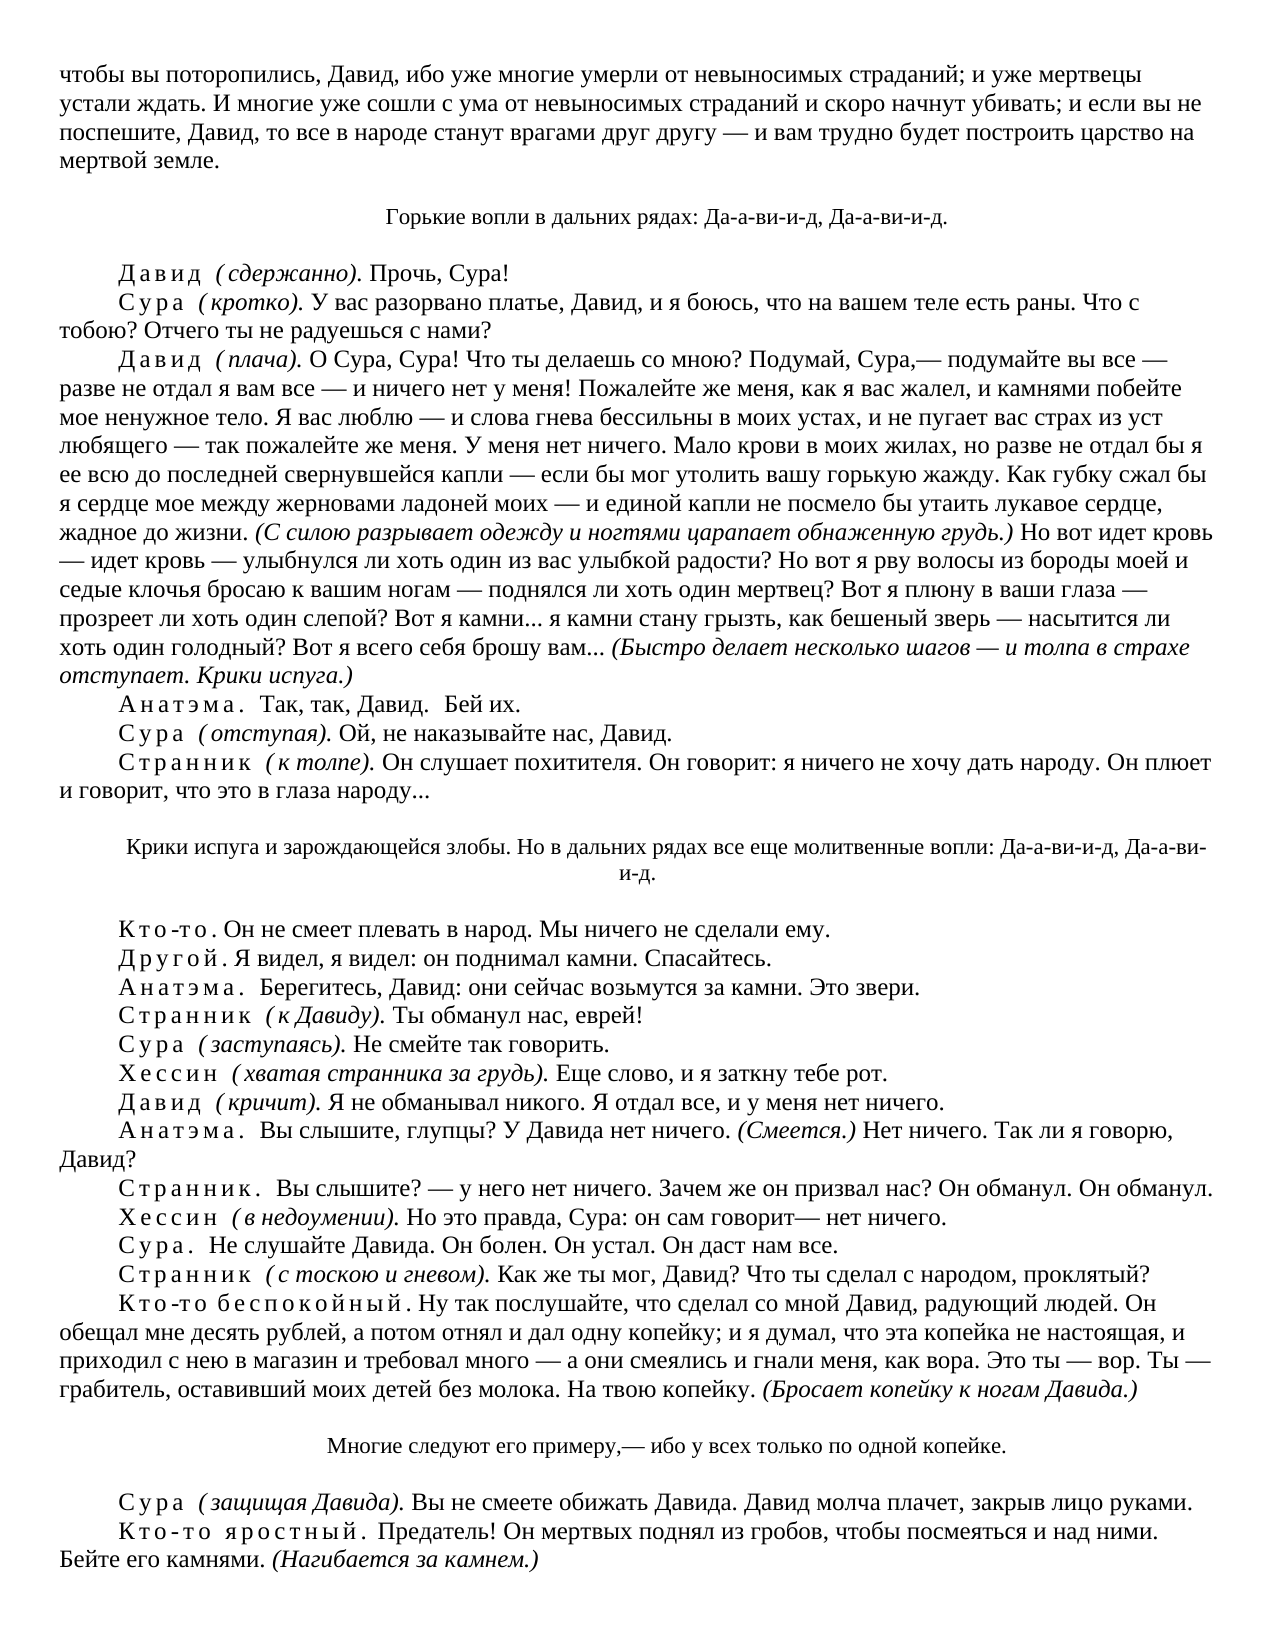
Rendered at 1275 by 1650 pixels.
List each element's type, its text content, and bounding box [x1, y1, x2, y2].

text Хессин (хватая странника за грудь). Еще слово, и я заткну тебе рот. [59, 1058, 1216, 1087]
text Другой. Я видел, я видел: он поднимал камни. Спасайтесь. [59, 943, 1216, 972]
text Странник (к Давиду). Ты обманул нас, еврей! [59, 1001, 1216, 1029]
text Кто-то яростный. Предатель! Он мертвых поднял из гробов, чтобы посмеяться и над ними. Бейте его камнями. (Нагибается за камнем.) [59, 1516, 1216, 1573]
text Сура (заступаясь). Не смейте так говорить. [59, 1029, 1216, 1058]
text Хессин (в недоумении). Но это правда, Сура: он сам говорит— нет ничего. [59, 1202, 1216, 1231]
text Анатэма. Так, так, Давид. Бей их. [59, 689, 1216, 718]
text Странник (с тоскою и гневом). Как же ты мог, Давид? Что ты сделал с народом, проклятый? [59, 1259, 1216, 1288]
text Сура. Не слушайте Давида. Он болен. Он устал. Он даст нам все. [59, 1231, 1216, 1259]
text Сура (защищая Давида). Вы не смеете обижать Давида. Давид молча плачет, закрыв лицо руками. [59, 1487, 1216, 1516]
text Сура (кротко). У вас разорвано платье, Давид, и я боюсь, что на вашем теле есть раны. Что с тобою? Отчего ты не радуешься с нами? [59, 287, 1216, 344]
text Давид (кричит). Я не обманывал никого. Я отдал все, и у меня нет ничего. [59, 1087, 1216, 1116]
text Давид (сдержанно). Прочь, Сура! [59, 258, 1216, 287]
text Сура (отступая). Ой, не наказывайте нас, Давид. [59, 718, 1216, 747]
text Давид (плача). О Сура, Сура! Что ты делаешь со мною? Подумай, Сура,— подумайте вы все — разве не отдал я вам все — и ничего нет у меня! Пожалейте же меня, как я вас жалел, и камнями побейте мое ненужное тело. Я вас люблю — и слова гнева бессильны в моих устах, и не пугает вас страх из уст любящего — так пожалейте же меня. У меня нет ничего. Мало крови в моих жилах, но разве не отдал бы я ее всю до последней свернувшейся капли — если бы мог утолить вашу горькую жажду. Как губку сжал бы я сердце мое между жерновами ладоней моих — и единой капли не посмело бы утаить лукавое сердце, жадное до жизни. (С силою разрывает одежду и ногтями царапает обнаженную грудь.) Но вот идет кровь — идет кровь — улыбнулся ли хоть один из вас улыбкой радости? Но вот я рву волосы из бороды моей и седые клочья бросаю к вашим ногам — поднялся ли хоть один мертвец? Вот я плюну в ваши глаза — прозреет ли хоть один слепой? Вот я камни... я камни стану грызть, как бешеный зверь — насытится ли хоть один голодный? Вот я всего себя брошу вам... (Быстро делает несколько шагов — и толпа в страхе отступает. Крики испуга.) [59, 344, 1216, 689]
text Многие следуют его примеру,— ибо у всех только по одной копейке. [59, 1432, 1216, 1458]
text Анатэма. Берегитесь, Давид: они сейчас возьмутся за камни. Это звери. [59, 972, 1216, 1001]
text Странник (к толпе). Он слушает похитителя. Он говорит: я ничего не хочу дать народу. Он плюет и говорит, что это в глаза народу... [59, 747, 1216, 804]
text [59, 59, 1216, 174]
text Кто-то беспокойный. Ну так послушайте, что сделал со мной Давид, радующий людей. Он обещал мне десять рублей, а потом отнял и дал одну копейку; и я думал, что эта копейка не настоящая, и приходил с нею в магазин и требовал много — а они смеялись и гнали меня, как вора. Это ты — вор. Ты — грабитель, оставивший моих детей без молока. На твою копейку. (Бросает копейку к ногам Давида.) [59, 1288, 1216, 1403]
text Крики испуга и зарождающейся злобы. Но в дальних рядах все еще молитвенные вопли: Да-а-ви-и-д, Да-а-ви-и-д. [59, 833, 1216, 886]
text Горькие вопли в дальних рядах: Да-а-ви-и-д, Да-а-ви-и-д. [59, 203, 1216, 229]
text Анатэма. Вы слышите, глупцы? У Давида нет ничего. (Смеется.) Нет ничего. Так ли я говорю, Давид? [59, 1116, 1216, 1173]
text Кто-то. Он не смеет плевать в народ. Мы ничего не сделали ему. [59, 914, 1216, 943]
text Странник. Вы слышите? — у него нет ничего. Зачем же он призвал нас? Он обманул. Он обманул. [59, 1173, 1216, 1202]
